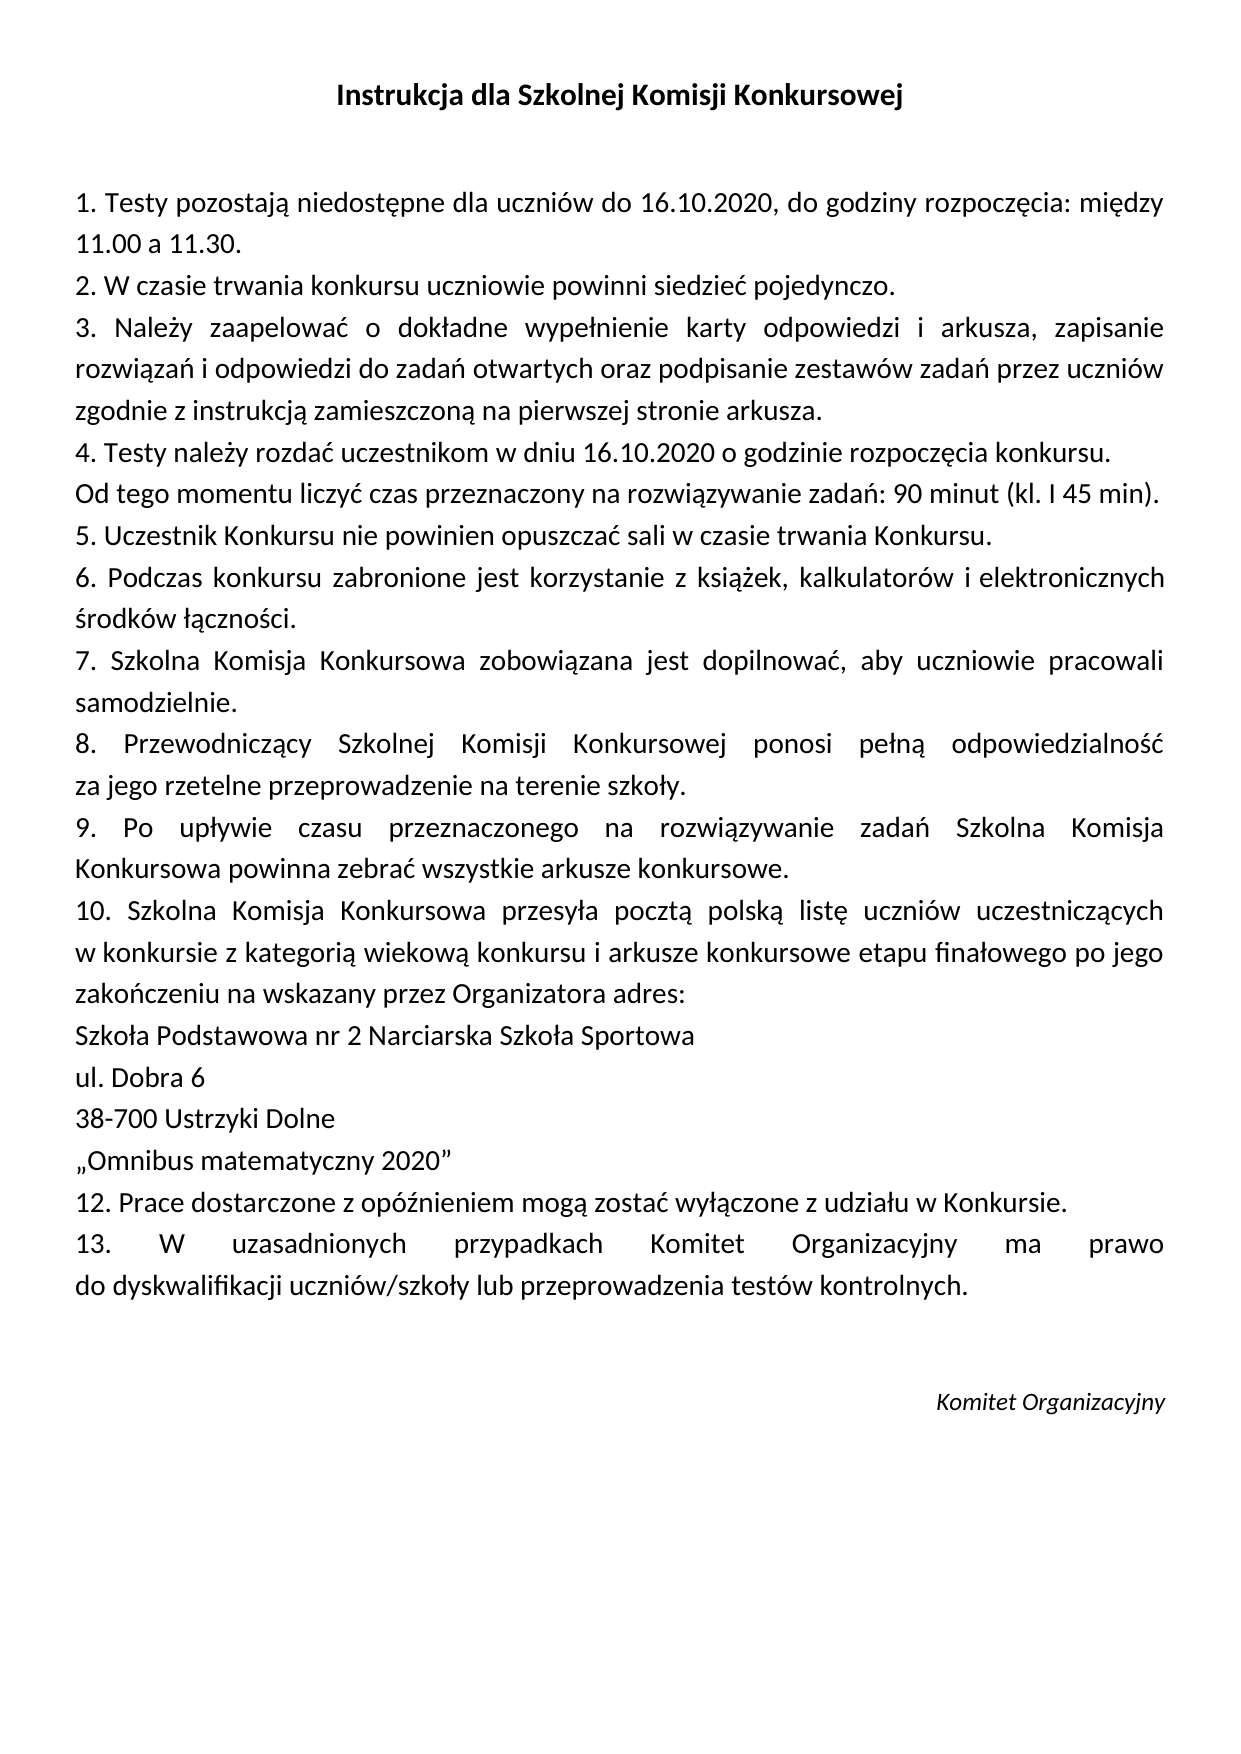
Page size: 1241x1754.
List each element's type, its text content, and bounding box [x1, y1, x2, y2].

text 2. W czasie trwania konkursu uczniowie powinni siedzieć pojedynczo. [75, 261, 1165, 303]
text „Omnibus matematyczny 2020” [75, 1136, 1165, 1178]
text Komitet Organizacyjny [112, 1386, 1165, 1417]
text 4. Testy należy rozdać uczestnikom w dniu 16.10.2020 o godzinie rozpoczęcia konkursu. [75, 428, 1165, 469]
text Szkoła Podstawowa nr 2 Narciarska Szkoła Sportowa [75, 1011, 1165, 1053]
text 13. W uzasadnionych przypadkach Komitet Organizacyjny ma prawo do dyskwalifikacji uczniów/szkoły lub przeprowadzenia testów kontrolnych. [75, 1219, 1165, 1303]
text 12. Prace dostarczone z opóźnieniem mogą zostać wyłączone z udziału w Konkursie. [75, 1178, 1165, 1219]
text 38-700 Ustrzyki Dolne [75, 1094, 1165, 1136]
text 1. Testy pozostają niedostępne dla uczniów do 16.10.2020, do godziny rozpoczęcia: między 11.00 a 11.30. [75, 178, 1165, 261]
text 5. Uczestnik Konkursu nie powinien opuszczać sali w czasie trwania Konkursu. [75, 511, 1165, 553]
text 6. Podczas konkursu zabronione jest korzystanie z książek, kalkulatorów i elektronicznych środków łączności. [75, 553, 1165, 636]
text 7. Szkolna Komisja Konkursowa zobowiązana jest dopilnować, aby uczniowie pracowali samodzielnie. [75, 636, 1165, 719]
text Od tego momentu liczyć czas przeznaczony na rozwiązywanie zadań: 90 minut (kl. I 45 min). [75, 469, 1165, 511]
text ul. Dobra 6 [75, 1053, 1165, 1094]
text 9. Po upływie czasu przeznaczonego na rozwiązywanie zadań Szkolna Komisja Konkursowa powinna zebrać wszystkie arkusze konkursowe. [75, 803, 1165, 886]
text 8. Przewodniczący Szkolnej Komisji Konkursowej ponosi pełną odpowiedzialność za jego rzetelne przeprowadzenie na terenie szkoły. [75, 719, 1165, 803]
text 3. Należy zaapelować o dokładne wypełnienie karty odpowiedzi i arkusza, zapisanie rozwiązań i odpowiedzi do zadań otwartych oraz podpisanie zestawów zadań przez uczniów zgodnie z instrukcją zamieszczoną na pierwszej stronie arkusza. [75, 303, 1165, 428]
text Instrukcja dla Szkolnej Komisji Konkursowej [75, 75, 1165, 113]
text 10. Szkolna Komisja Konkursowa przesyła pocztą polską listę uczniów uczestniczących w konkursie z kategorią wiekową konkursu i arkusze konkursowe etapu finałowego po jego zakończeniu na wskazany przez Organizatora adres: [75, 886, 1165, 1011]
